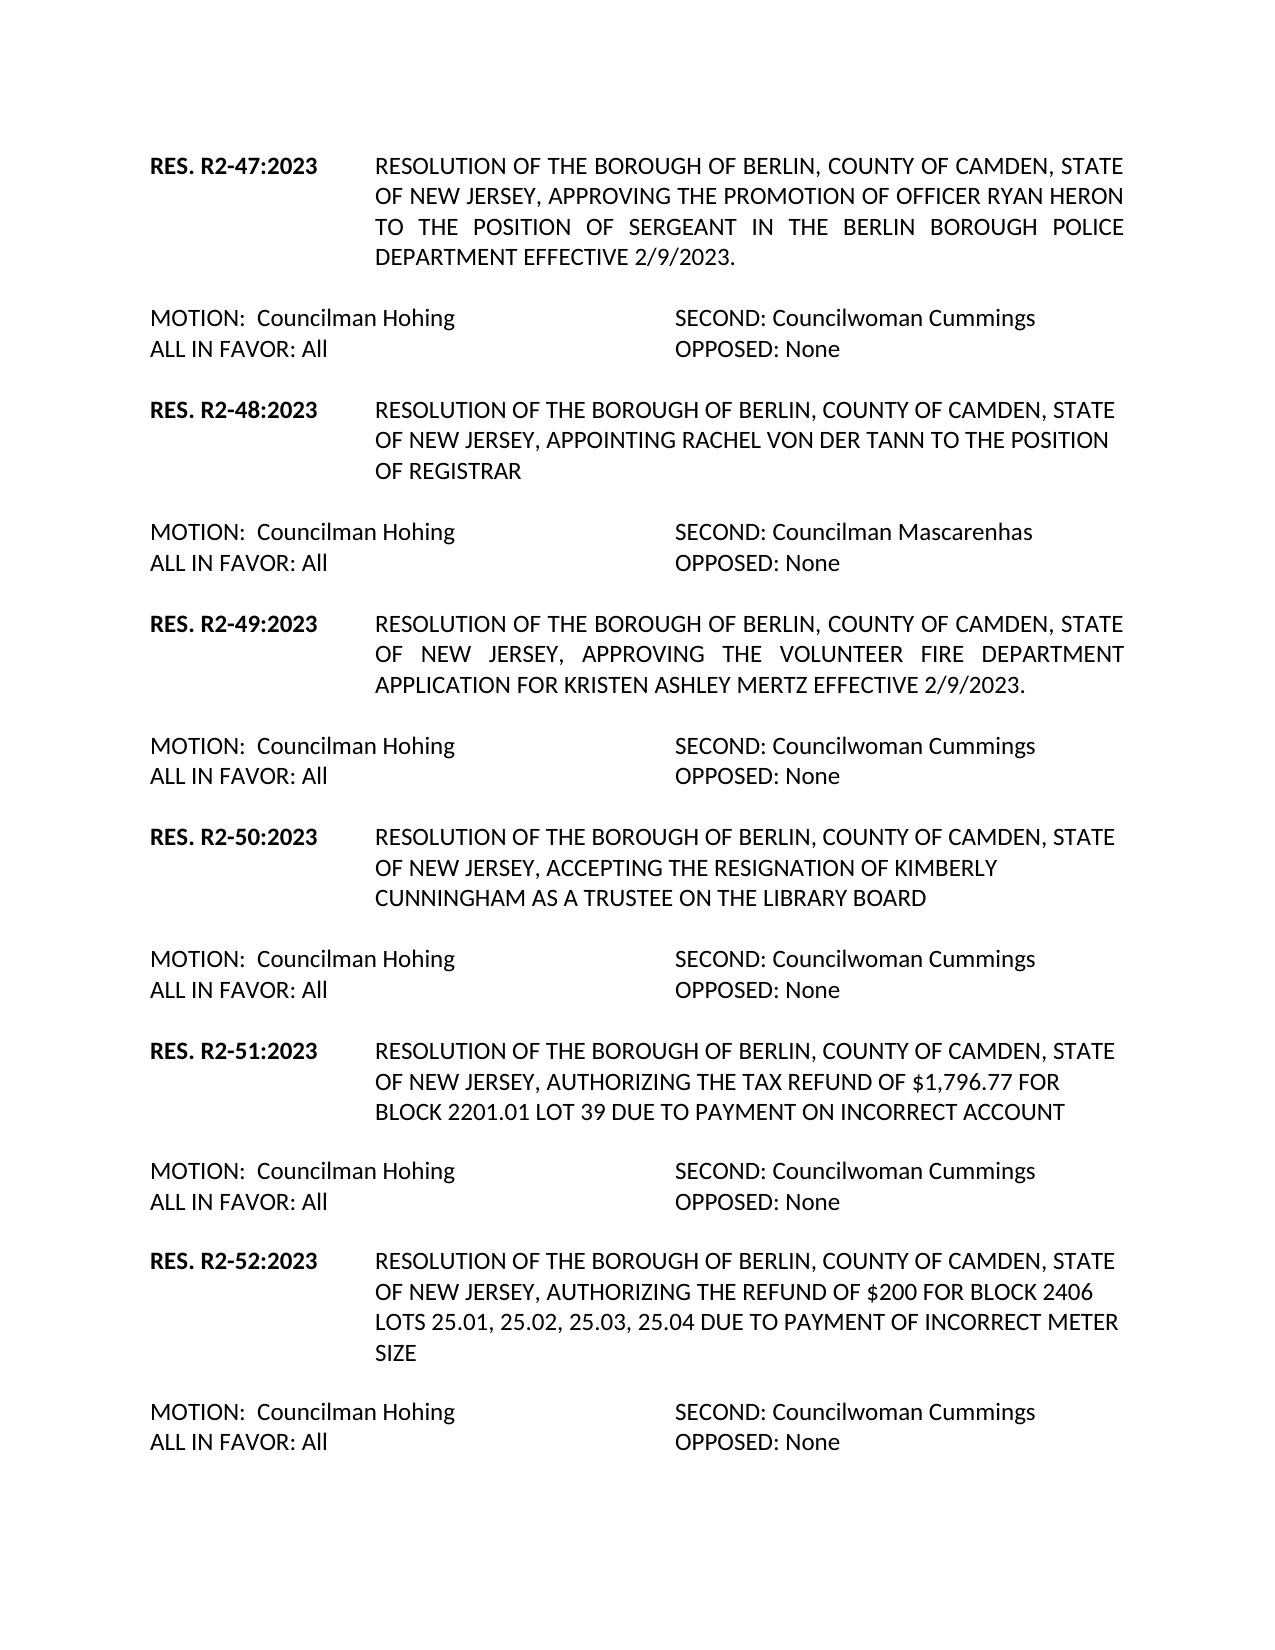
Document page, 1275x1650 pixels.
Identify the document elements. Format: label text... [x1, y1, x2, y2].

text RES. R2-50:2023 RESOLUTION OF THE BOROUGH OF BERLIN, COUNTY OF CAMDEN, STATE OF NEW JERSEY, ACCEPTING THE RESIGNATION OF KIMBERLY CUNNINGHAM AS A TRUSTEE ON THE LIBRARY BOARD [150, 821, 1125, 913]
text MOTION: Councilman Hohing SECOND: Councilwoman Cummings [150, 1396, 1125, 1427]
text MOTION: Councilman Hohing SECOND: Councilwoman Cummings [150, 943, 1125, 974]
text ALL IN FAVOR: All OPPOSED: None [150, 1427, 1125, 1457]
text ALL IN FAVOR: All OPPOSED: None [150, 974, 1125, 1004]
text ALL IN FAVOR: All OPPOSED: None [150, 547, 1125, 577]
text RES. R2-49:2023 RESOLUTION OF THE BOROUGH OF BERLIN, COUNTY OF CAMDEN, STATE OF NEW JERSEY, APPROVING THE VOLUNTEER FIRE DEPARTMENT APPLICATION FOR KRISTEN ASHLEY MERTZ EFFECTIVE 2/9/2023. [150, 608, 1125, 699]
text ALL IN FAVOR: All OPPOSED: None [150, 1186, 1125, 1216]
text MOTION: Councilman Hohing SECOND: Councilwoman Cummings [150, 1155, 1125, 1186]
text RES. R2-48:2023 RESOLUTION OF THE BOROUGH OF BERLIN, COUNTY OF CAMDEN, STATE OF NEW JERSEY, APPOINTING RACHEL VON DER TANN TO THE POSITION OF REGISTRAR [150, 394, 1125, 486]
text MOTION: Councilman Hohing SECOND: Councilwoman Cummings [150, 303, 1125, 333]
text ALL IN FAVOR: All OPPOSED: None [150, 760, 1125, 791]
text RES. R2-47:2023 RESOLUTION OF THE BOROUGH OF BERLIN, COUNTY OF CAMDEN, STATE OF NEW JERSEY, APPROVING THE PROMOTION OF OFFICER RYAN HERON TO THE POSITION OF SERGEANT IN THE BERLIN BOROUGH POLICE DEPARTMENT EFFECTIVE 2/9/2023. [150, 150, 1125, 272]
text MOTION: Councilman Hohing SECOND: Councilman Mascarenhas [150, 516, 1125, 547]
text RES. R2-51:2023 RESOLUTION OF THE BOROUGH OF BERLIN, COUNTY OF CAMDEN, STATE OF NEW JERSEY, AUTHORIZING THE TAX REFUND OF $1,796.77 FOR BLOCK 2201.01 LOT 39 DUE TO PAYMENT ON INCORRECT ACCOUNT [150, 1035, 1125, 1127]
text ALL IN FAVOR: All OPPOSED: None [150, 333, 1125, 364]
text MOTION: Councilman Hohing SECOND: Councilwoman Cummings [150, 730, 1125, 760]
text RES. R2-52:2023 RESOLUTION OF THE BOROUGH OF BERLIN, COUNTY OF CAMDEN, STATE OF NEW JERSEY, AUTHORIZING THE REFUND OF $200 FOR BLOCK 2406 LOTS 25.01, 25.02, 25.03, 25.04 DUE TO PAYMENT OF INCORRECT METER SIZE [150, 1245, 1125, 1367]
